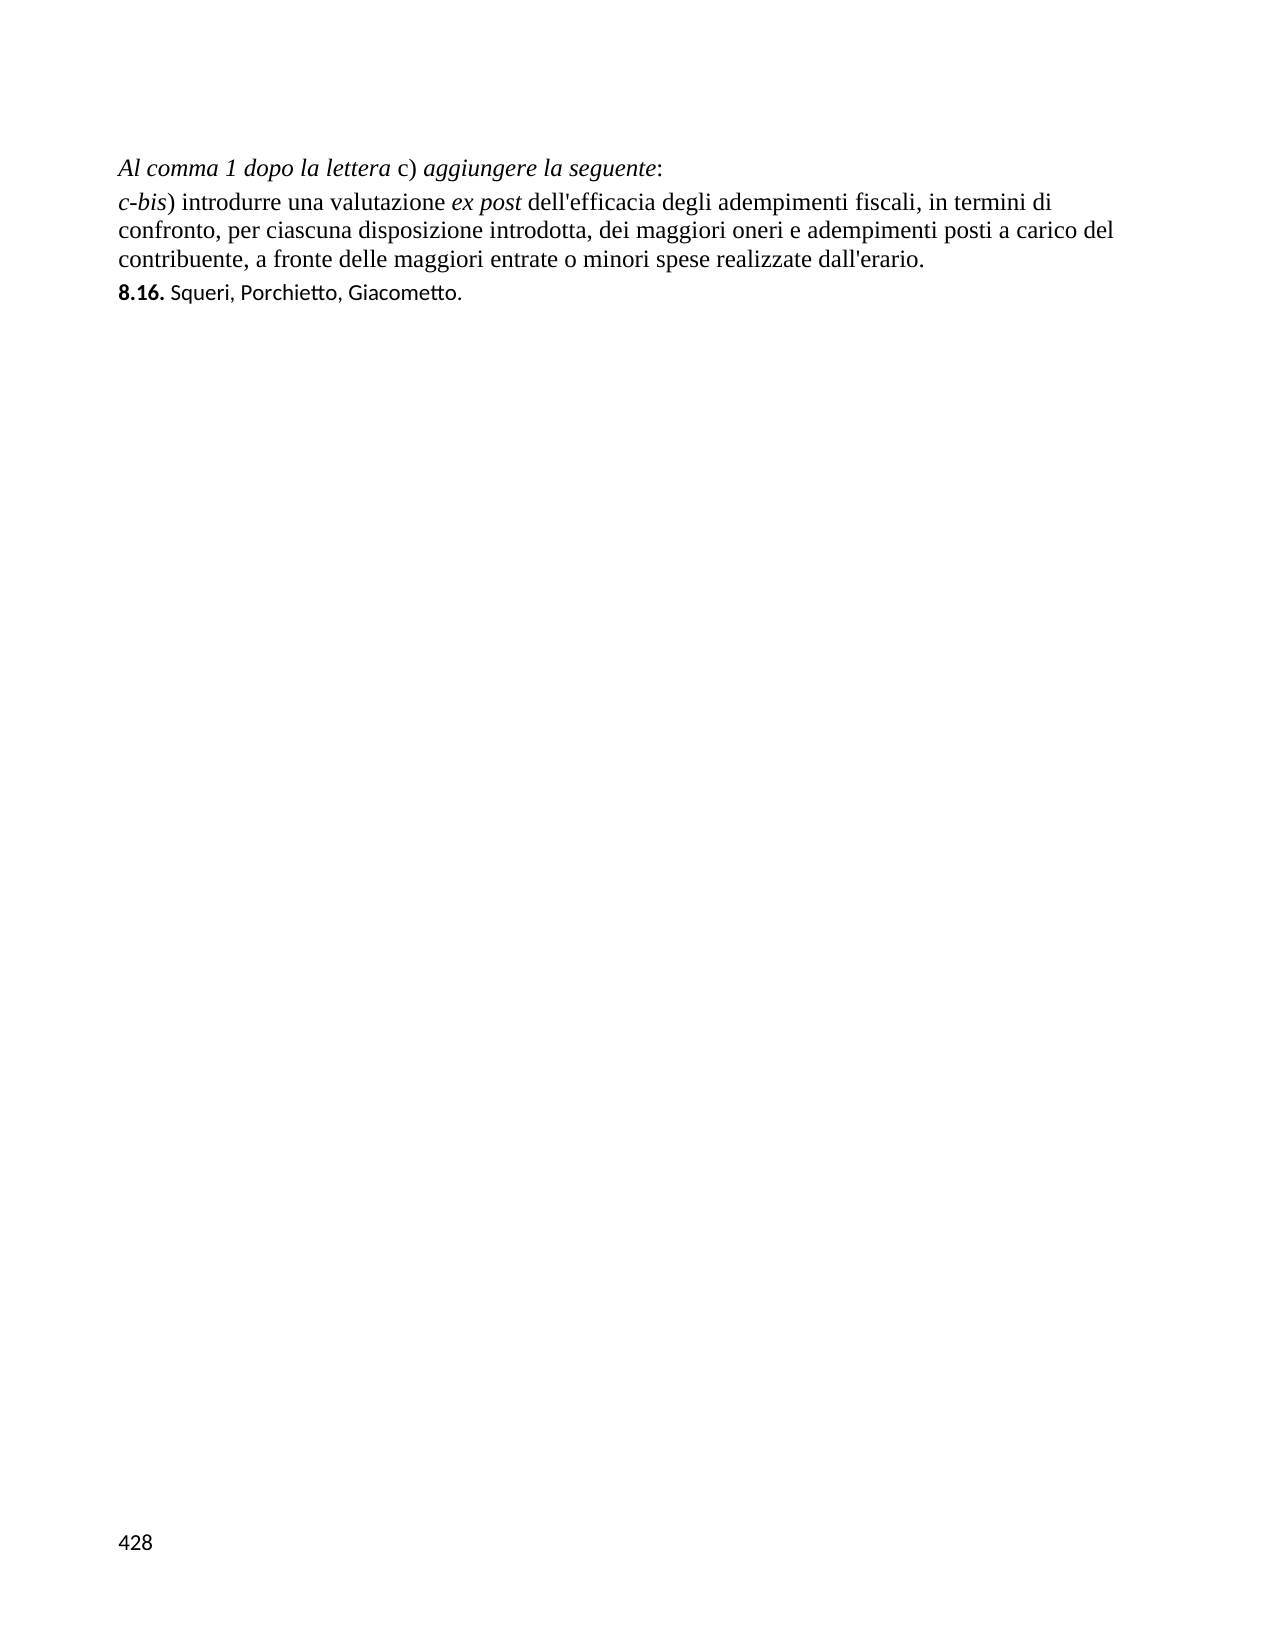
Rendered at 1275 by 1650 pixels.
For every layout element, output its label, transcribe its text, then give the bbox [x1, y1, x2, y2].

text 8.16. Squeri, Porchietto, Giacometto. [118, 278, 1157, 306]
text Al comma 1 dopo la lettera c) aggiungere la seguente: [118, 153, 1157, 181]
text c-bis) introdurre una valutazione ex post dell'efficacia degli adempimenti fiscali, in termini di confronto, per ciascuna disposizione introdotta, dei maggiori oneri e adempimenti posti a carico del contribuente, a fronte delle maggiori entrate o minori spese realizzate dall'erario. [118, 187, 1157, 273]
